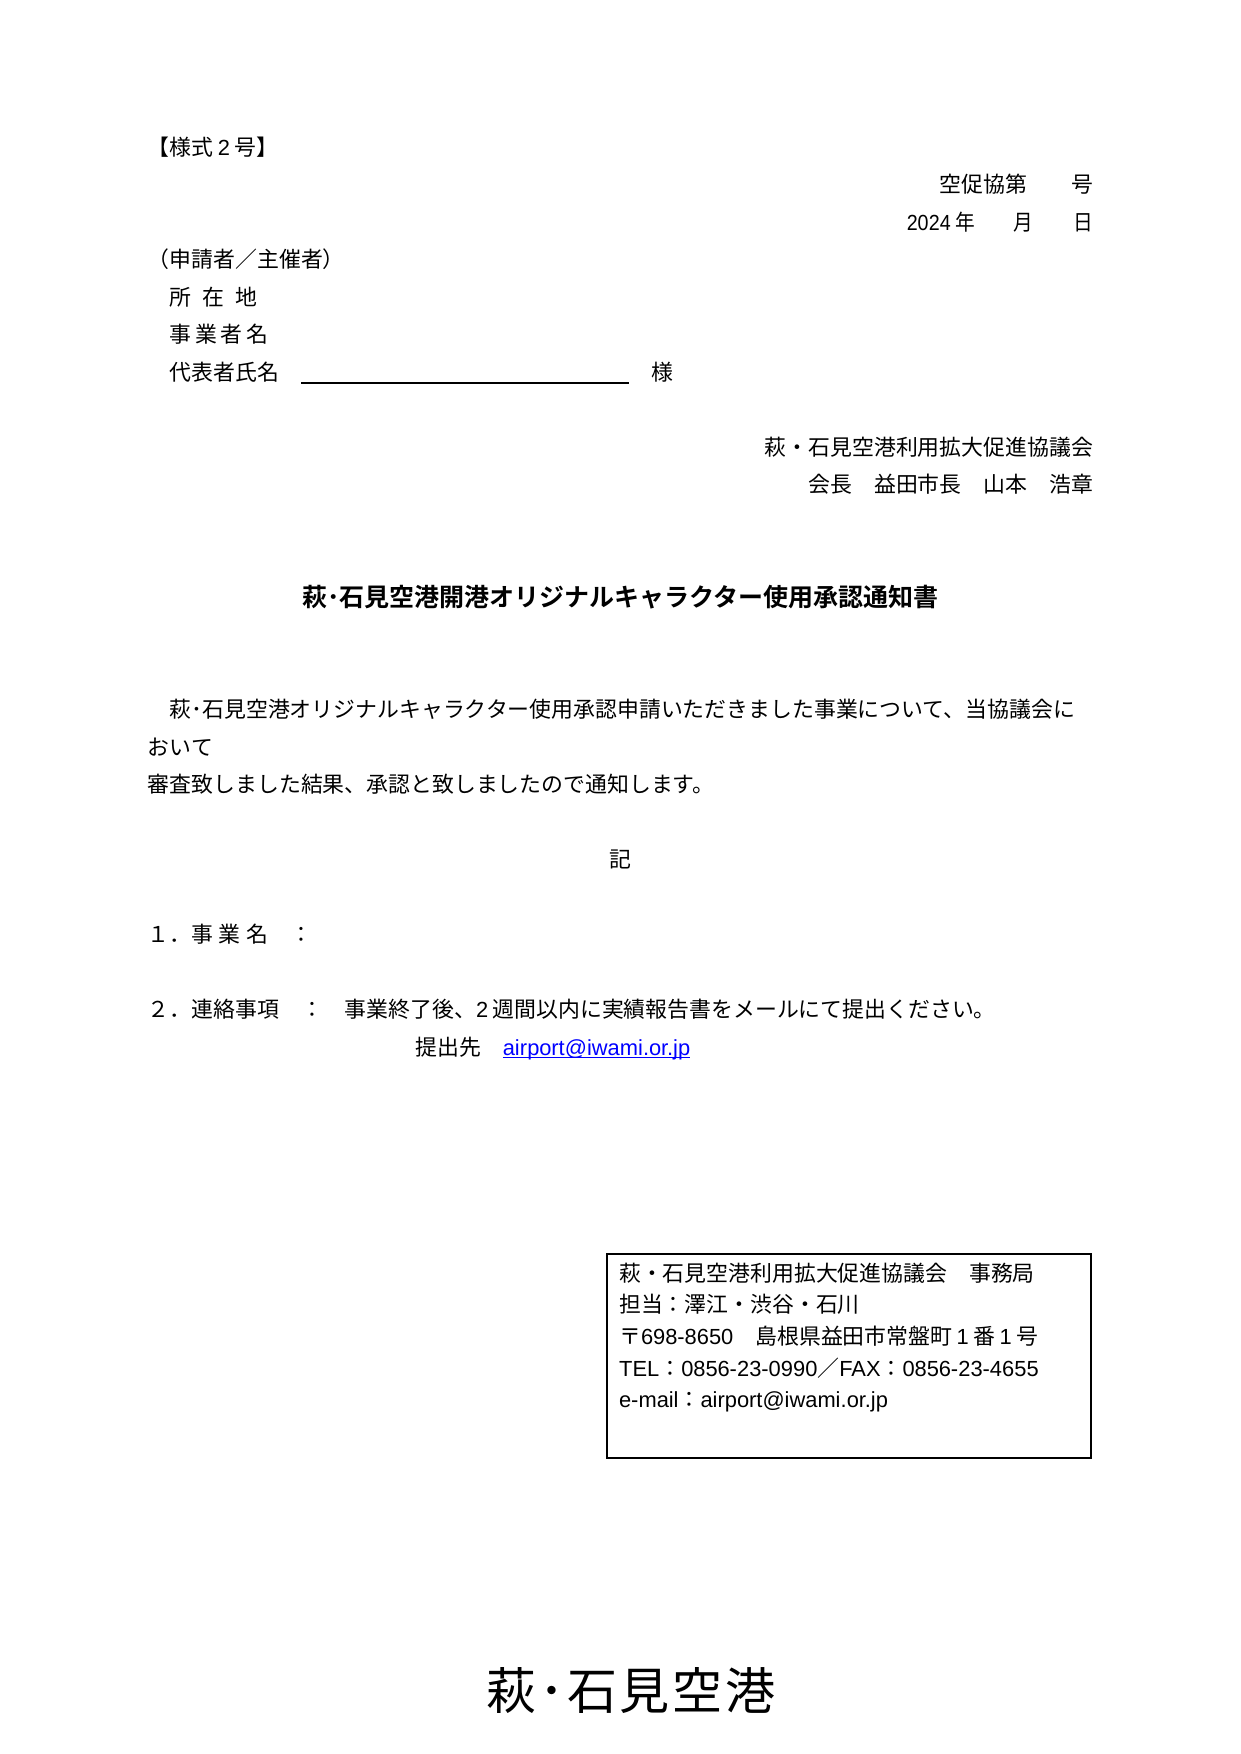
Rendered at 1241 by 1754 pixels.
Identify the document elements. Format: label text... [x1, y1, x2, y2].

text 事業者名 [148, 314, 1092, 352]
text 萩・石見空港利用拡大促進協議会 [148, 427, 1092, 464]
text 審査致しました結果、承認と致しましたので通知します。 [148, 764, 1092, 802]
text １．事業名 ： [148, 914, 1092, 952]
text 会長 益田市長 山本 浩章 [148, 464, 1092, 502]
text 代表者氏名 様 [148, 352, 1092, 389]
text 提出先 airport@iwami.or.jp [148, 1027, 1092, 1064]
text 萩･石見空港オリジナルキャラクター使用承認申請いただきました事業について、当協議会において [148, 689, 1092, 764]
text 2024年 月 日 [148, 202, 1092, 239]
text ２．連絡事項 ： 事業終了後、2週間以内に実績報告書をメールにて提出ください。 [148, 989, 1092, 1027]
text 所在地 [148, 277, 1092, 314]
text 萩･石見空港開港オリジナルキャラクター使用承認通知書 [148, 577, 1092, 614]
text 記 [148, 839, 1092, 877]
text 【様式2号】 [148, 127, 1092, 164]
text 空促協第 号 [148, 164, 1092, 202]
text （申請者／主催者） [148, 239, 1092, 277]
